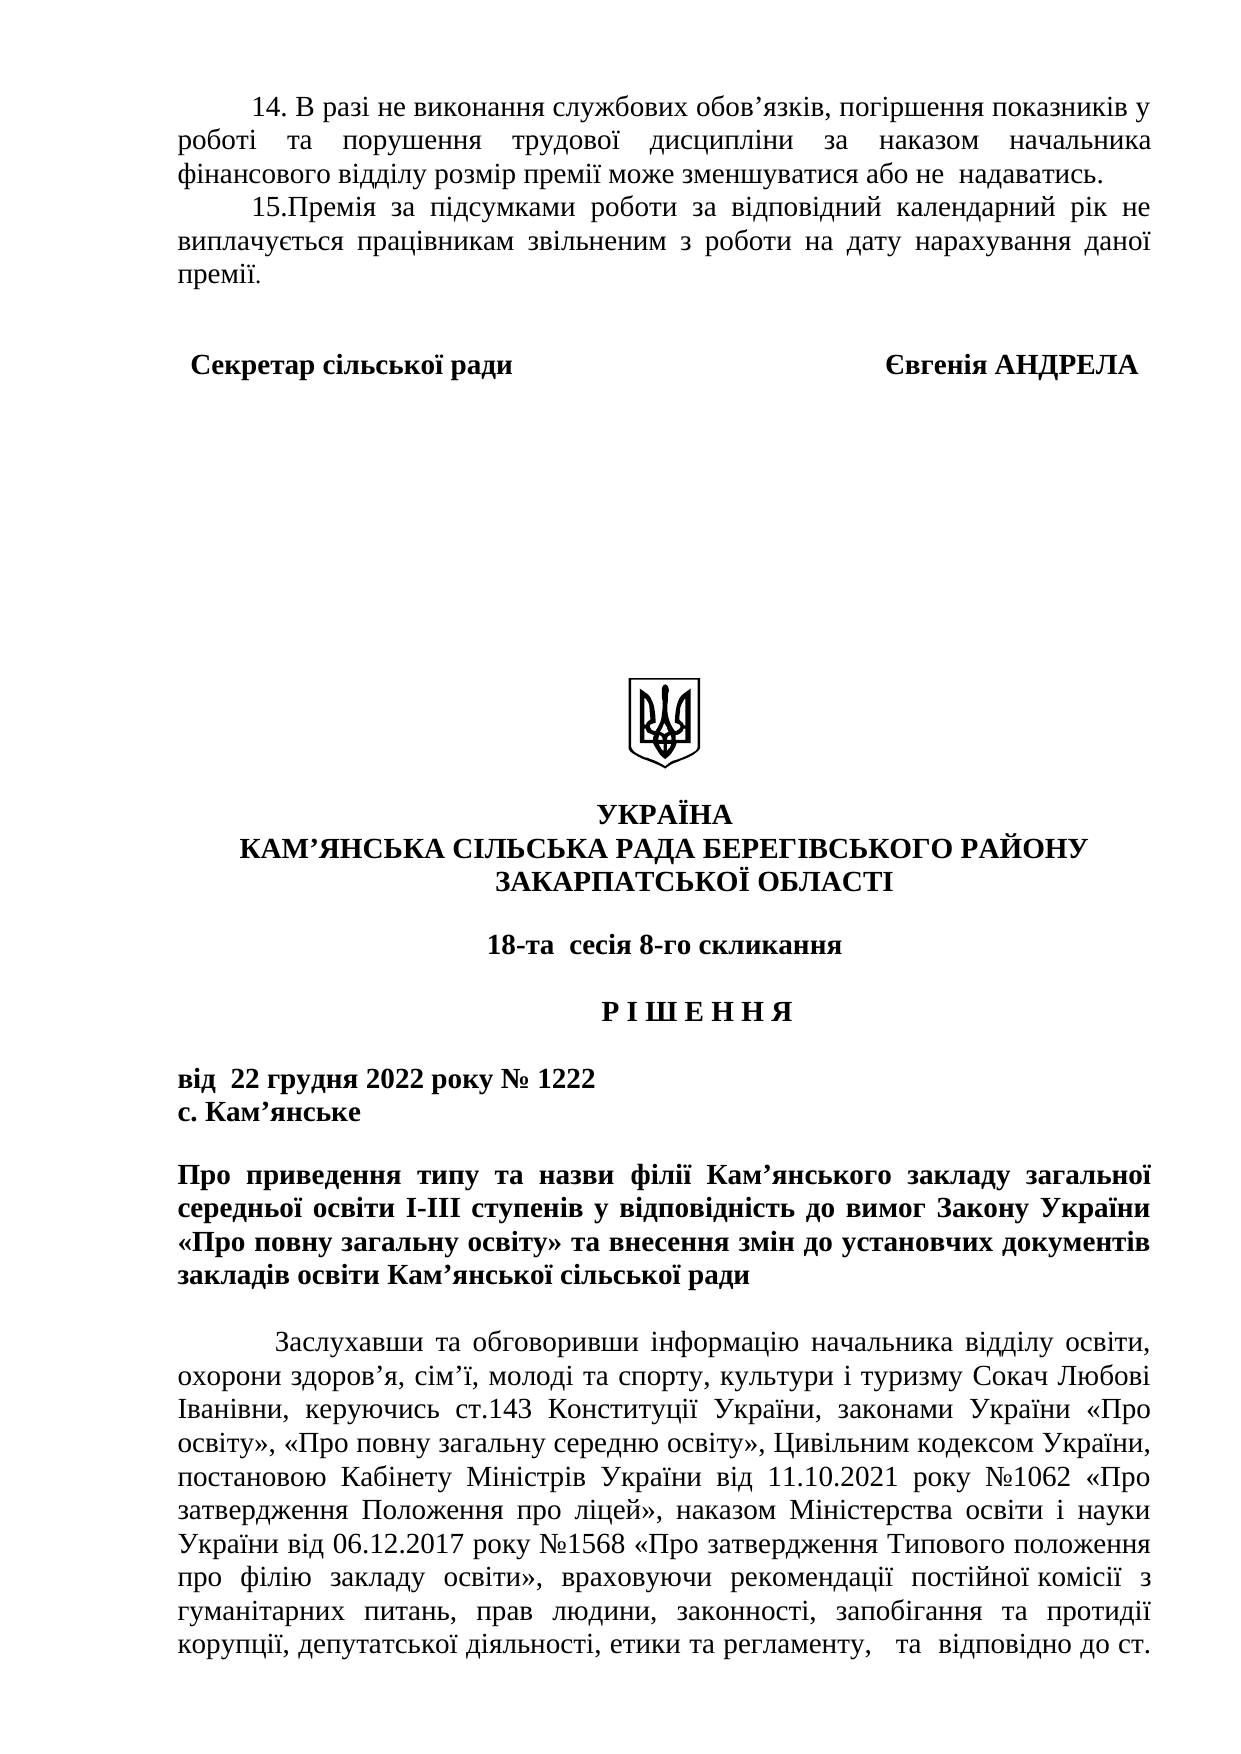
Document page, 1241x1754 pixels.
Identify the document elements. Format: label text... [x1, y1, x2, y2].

text 15.Премія за підсумками роботи за відповідний календарний рік не виплачується працівникам звільненим з роботи на дату нарахування даної премії. [177, 189, 1152, 290]
subtitle КАМ’ЯНСЬКА СІЛЬСЬКА РАДА БЕРЕГІВСЬКОГО РАЙОНУ ЗАКАРПАТСЬКОЇ ОБЛАСТІ [177, 831, 1152, 898]
list 18-та сесія 8-го скликання [177, 927, 1152, 960]
text від 22 грудня 2022 року № 1222 [177, 1061, 1152, 1094]
text Про приведення типу та назви філії Кам’янського закладу загальної середньої освіти І-ІІІ ступенів у відповідність до вимог Закону України «Про повну загальну освіту» та внесення змін до установчих документів закладів освіти Кам’янської сільської ради [177, 1157, 1152, 1291]
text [177, 1324, 1152, 1660]
text 14. В разі не виконання службових обов’язків, погіршення показників у роботі та порушення трудової дисципліни за наказом начальника фінансового відділу розмір премії може зменшуватися або не надаватись. [177, 89, 1152, 189]
text Секретар сільської ради Євгенія АНДРЕЛА [177, 347, 1152, 381]
text с. Кам’янське [177, 1094, 1152, 1128]
subtitle УКРАЇНА [177, 797, 1152, 831]
list Р І Ш Е Н Н Я [177, 994, 1152, 1027]
